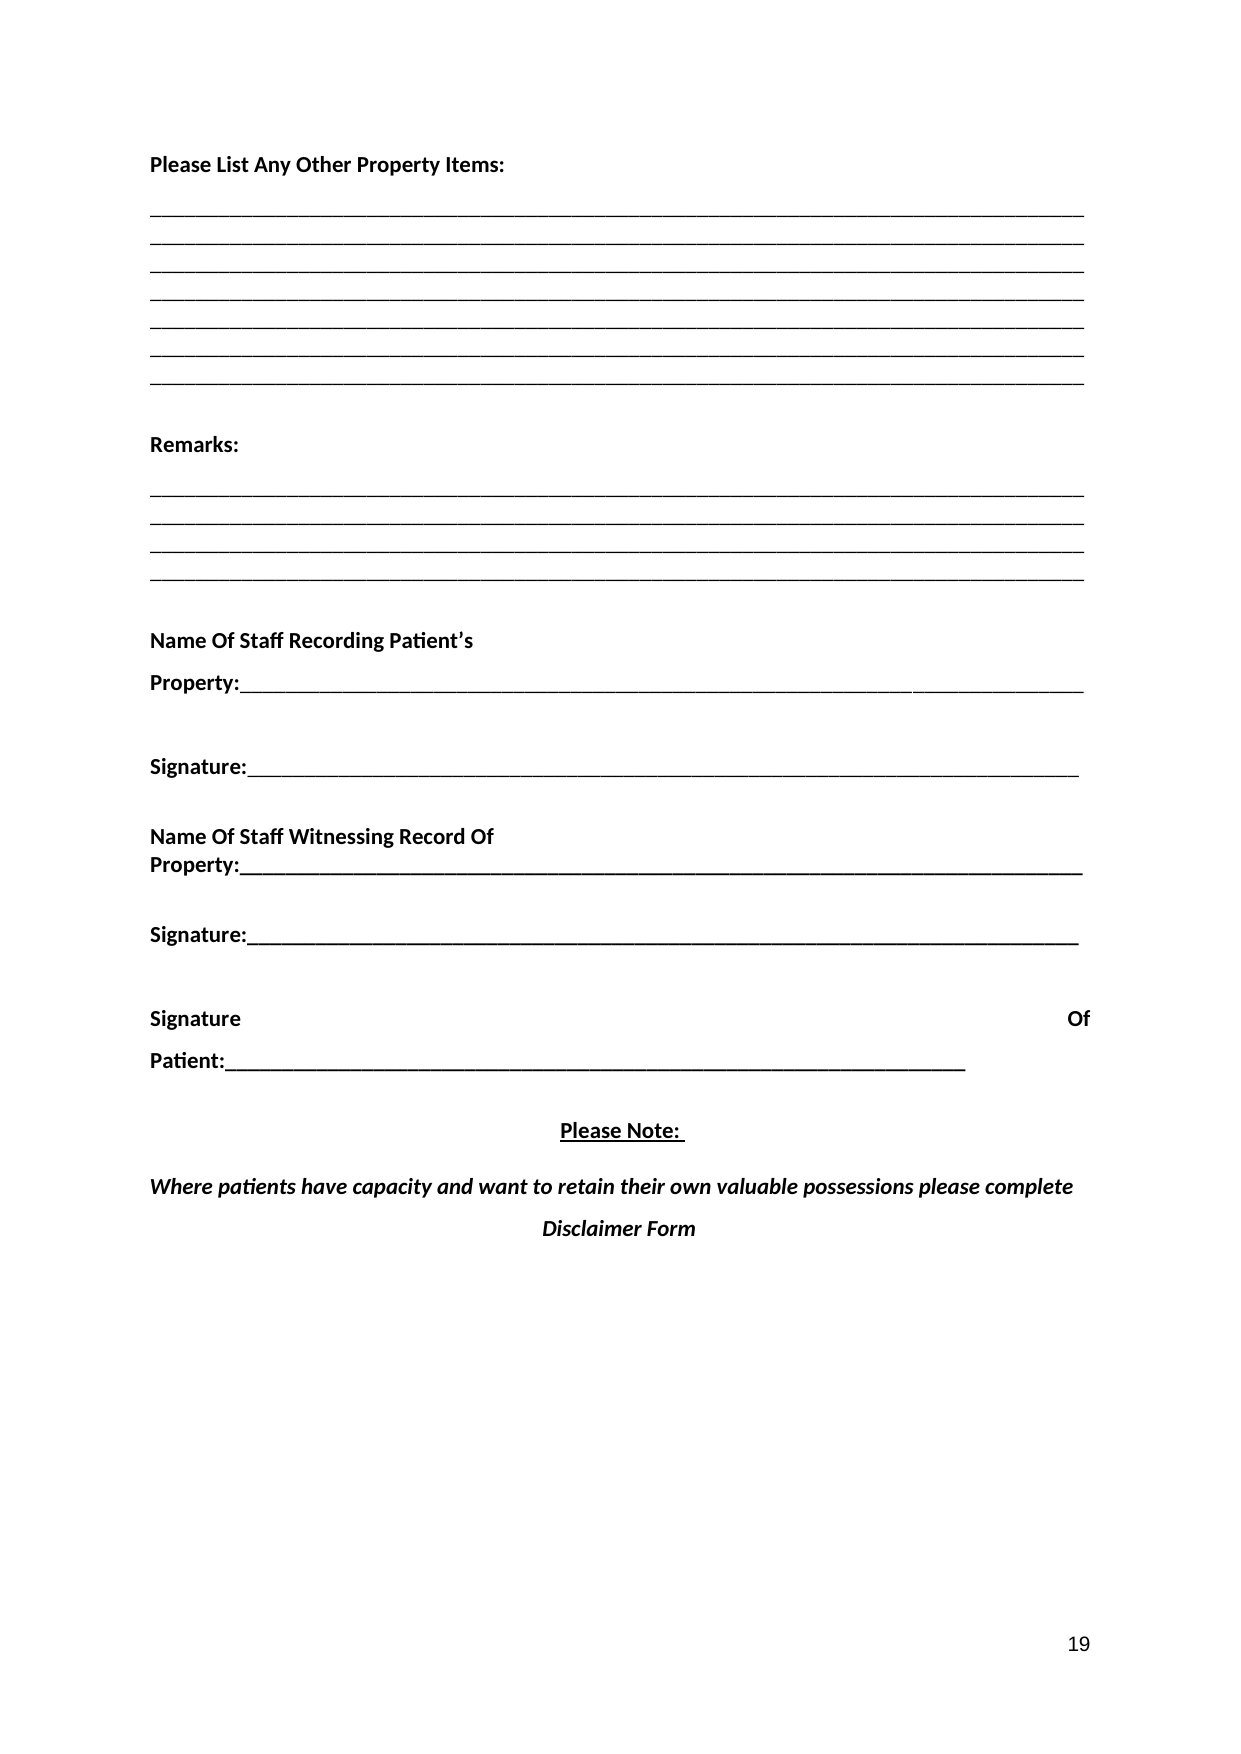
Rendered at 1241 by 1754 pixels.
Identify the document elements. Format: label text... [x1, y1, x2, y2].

text Name Of Staff Witnessing Record Of Property:__________________________________________________________________________ [150, 822, 1090, 878]
text Where patients have capacity and want to retain their own valuable possessions please complete Disclaimer Form [135, 1172, 1090, 1242]
text Remarks: [150, 430, 1090, 458]
text Name Of Staff Recording Patient’s Property:__________________________________________________________________________ [150, 626, 1090, 696]
text Signature Of Patient:_________________________________________________________________ [150, 1004, 1090, 1074]
text ________________________________________________________________________________________________________________________________________________________________________________________________________________________________________________________________________________________________________________________________________ [150, 472, 1090, 584]
text Please Note: [150, 1116, 1090, 1144]
text Signature:_________________________________________________________________________ [150, 920, 1090, 948]
text Signature:_________________________________________________________________________ [150, 752, 1090, 780]
text Please List Any Other Property Items: [150, 150, 1090, 178]
text ______________________________________________________________________________________________________________________________________________________________________________________________________________________________________________________________________________________________________________________________________________________________________________________________________________________________________________________________________________________________________________________________________________________________________________________________ [150, 192, 1090, 388]
